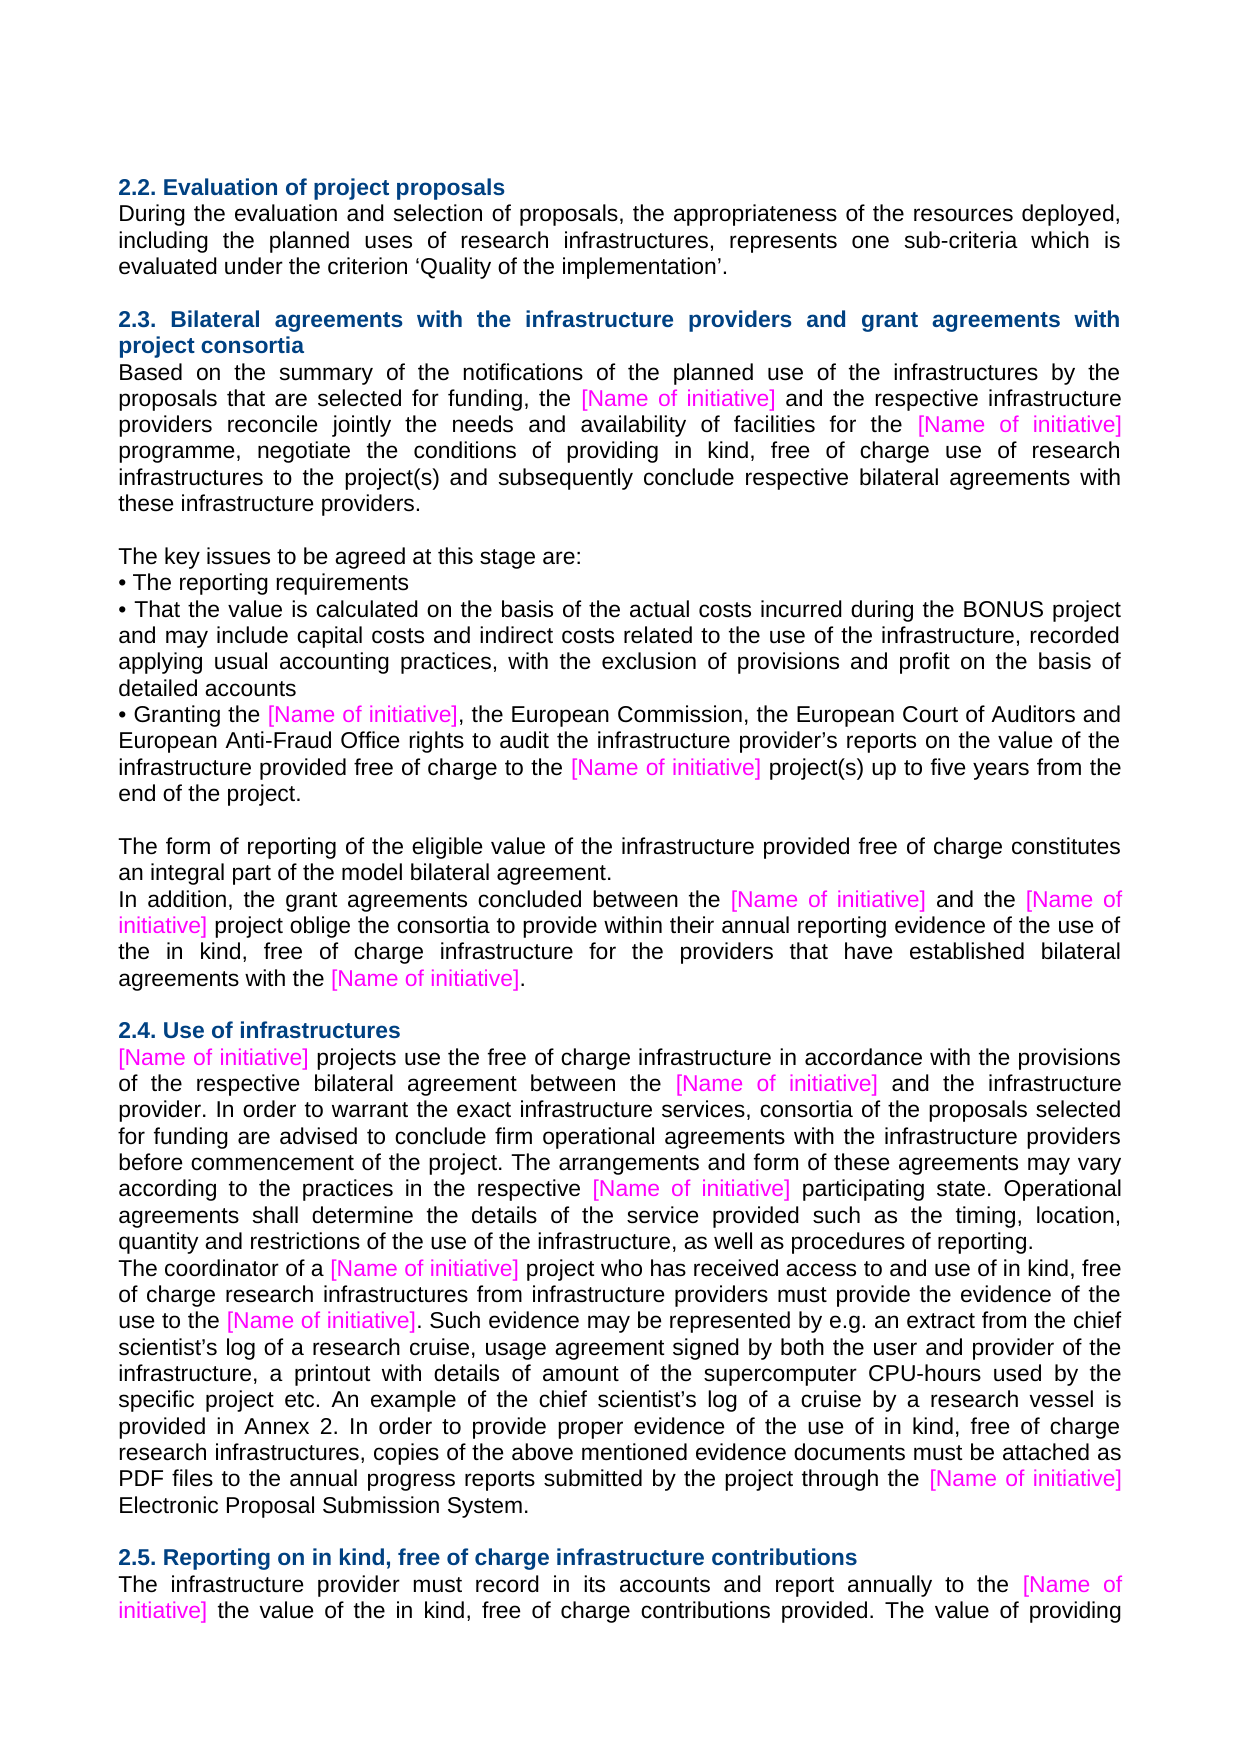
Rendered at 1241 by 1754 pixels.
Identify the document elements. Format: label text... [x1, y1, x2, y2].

text The form of reporting of the eligible value of the infrastructure provided free of charge constitutes an integral part of the model bilateral agreement. [118, 833, 1122, 886]
text [Name of initiative] projects use the free of charge infrastructure in accordance with the provisions of the respective bilateral agreement between the [Name of initiative] and the infrastructure provider. In order to warrant the exact infrastructure services, consortia of the proposals selected for funding are advised to conclude firm operational agreements with the infrastructure providers before commencement of the project. The arrangements and form of these agreements may vary according to the practices in the respective [Name of initiative] participating state. Operational agreements shall determine the details of the service provided such as the timing, location, quantity and restrictions of the use of the infrastructure, as well as procedures of reporting. [118, 1044, 1122, 1254]
text 2.4. Use of infrastructures [118, 1017, 1122, 1044]
text The key issues to be agreed at this stage are: [118, 543, 1122, 569]
text • Granting the [Name of initiative], the European Commission, the European Court of Auditors and European Anti-Fraud Office rights to audit the infrastructure provider’s reports on the value of the infrastructure provided free of charge to the [Name of initiative] project(s) up to five years from the end of the project. [118, 701, 1122, 806]
text During the evaluation and selection of proposals, the appropriateness of the resources deployed, including the planned uses of research infrastructures, represents one sub-criteria which is evaluated under the criterion ‘Quality of the implementation’. [118, 200, 1122, 279]
text 2.3. Bilateral agreements with the infrastructure providers and grant agreements with project consortia [118, 306, 1122, 358]
text 2.5. Reporting on in kind, free of charge infrastructure contributions [118, 1544, 1122, 1571]
text The coordinator of a [Name of initiative] project who has received access to and use of in kind, free of charge research infrastructures from infrastructure providers must provide the evidence of the use to the [Name of initiative]. Such evidence may be represented by e.g. an extract from the chief scientist’s log of a research cruise, usage agreement signed by both the user and provider of the infrastructure, a printout with details of amount of the supercomputer CPU-hours used by the specific project etc. An example of the chief scientist’s log of a cruise by a research vessel is provided in Annex 2. In order to provide proper evidence of the use of in kind, free of charge research infrastructures, copies of the above mentioned evidence documents must be attached as PDF files to the annual progress reports submitted by the project through the [Name of initiative] Electronic Proposal Submission System. [118, 1254, 1122, 1518]
text • That the value is calculated on the basis of the actual costs incurred during the BONUS project and may include capital costs and indirect costs related to the use of the infrastructure, recorded applying usual accounting practices, with the exclusion of provisions and profit on the basis of detailed accounts [118, 596, 1122, 701]
text In addition, the grant agreements concluded between the [Name of initiative] and the [Name of initiative] project oblige the consortia to provide within their annual reporting evidence of the use of the in kind, free of charge infrastructure for the providers that have established bilateral agreements with the [Name of initiative]. [118, 886, 1122, 991]
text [118, 1571, 1122, 1623]
text • The reporting requirements [118, 569, 1122, 596]
text Based on the summary of the notifications of the planned use of the infrastructures by the proposals that are selected for funding, the [Name of initiative] and the respective infrastructure providers reconcile jointly the needs and availability of facilities for the [Name of initiative] programme, negotiate the conditions of providing in kind, free of charge use of research infrastructures to the project(s) and subsequently conclude respective bilateral agreements with these infrastructure providers. [118, 358, 1122, 517]
text 2.2. Evaluation of project proposals [118, 174, 1122, 200]
